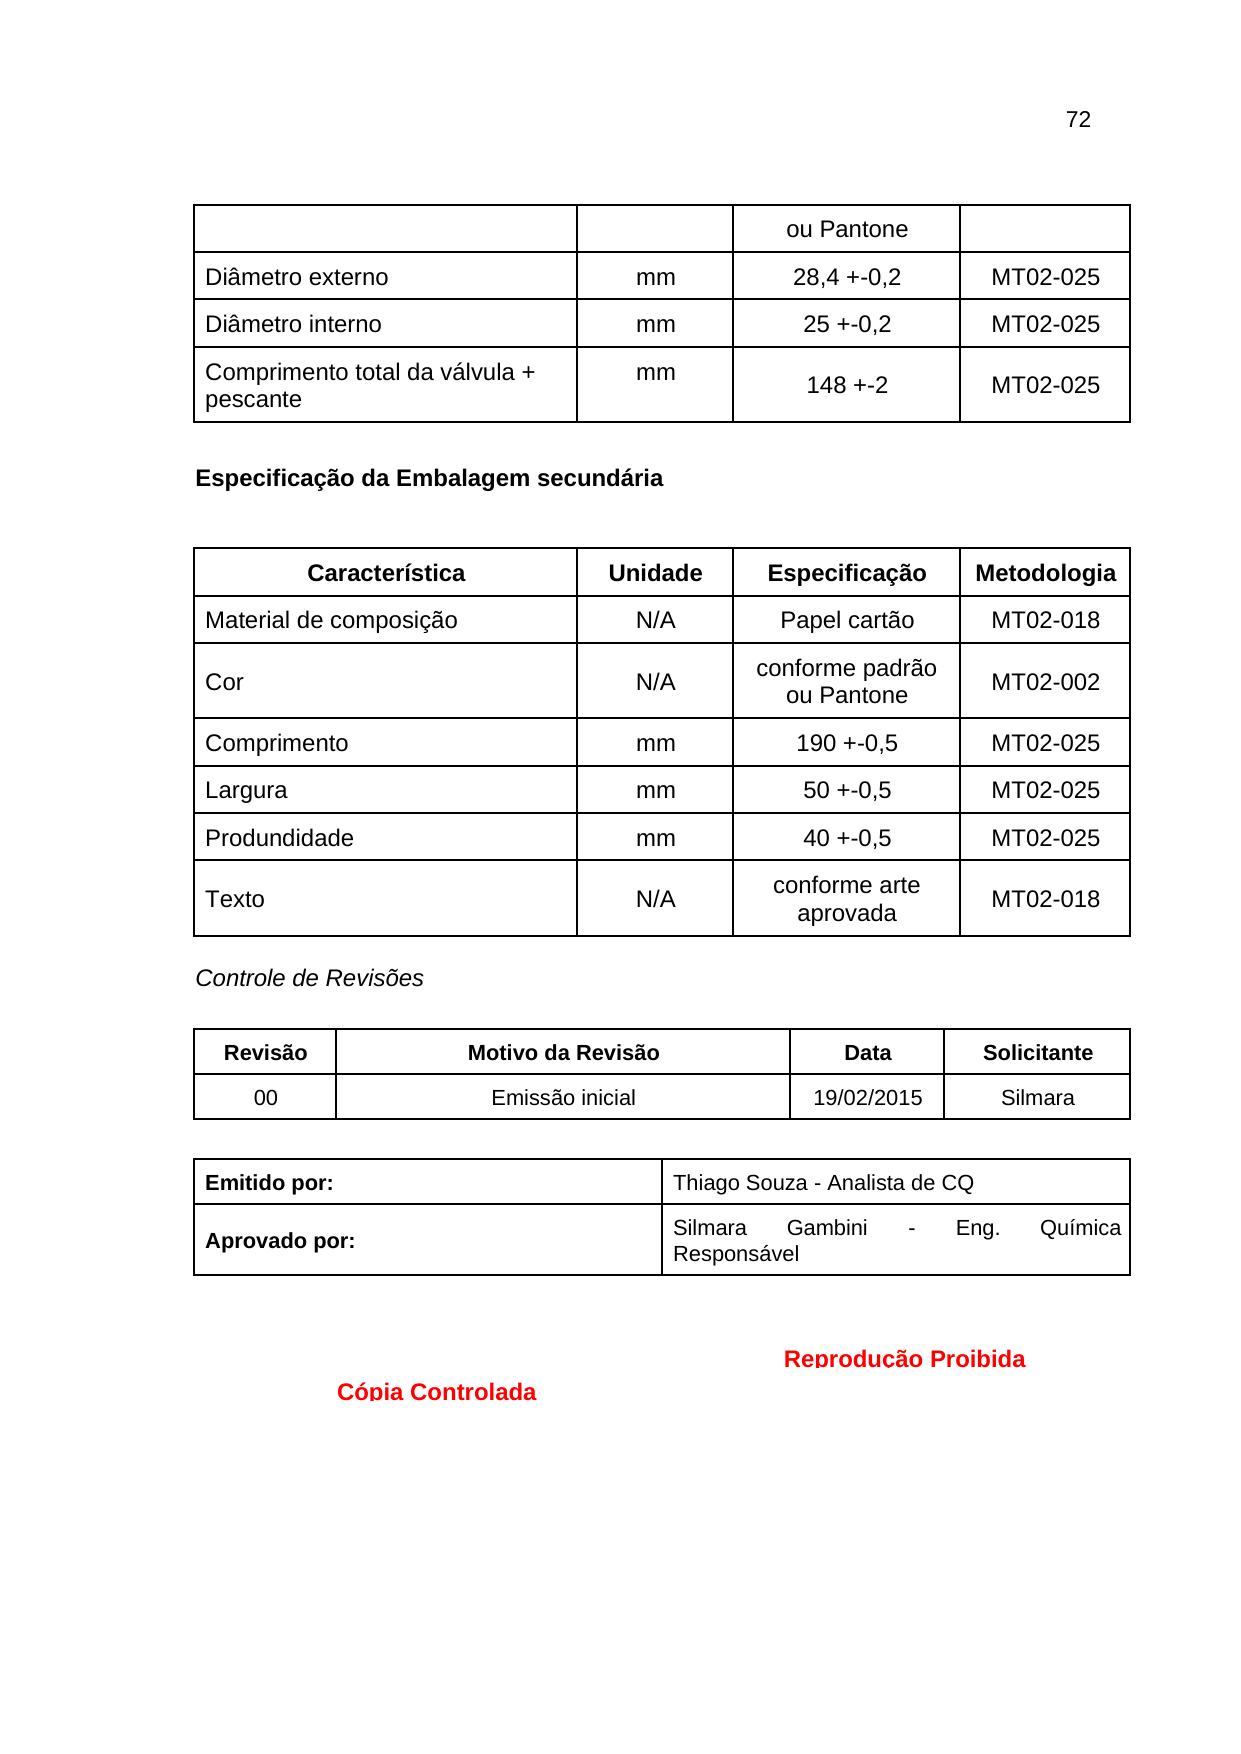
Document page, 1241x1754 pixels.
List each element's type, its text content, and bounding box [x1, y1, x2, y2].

table_header Unidade [578, 549, 732, 595]
table_cell 148 +-2 [734, 348, 959, 421]
table_cell Texto [195, 861, 576, 934]
table_cell N/A [578, 861, 732, 934]
table_cell 190 +-0,5 [734, 719, 959, 764]
table_cell mm [578, 300, 732, 346]
text Controle de Revisões [195, 964, 1161, 991]
table_header Thiago Souza - Analista de CQ [663, 1160, 1129, 1203]
table_cell Comprimento [195, 719, 576, 764]
table_cell 00 [195, 1075, 335, 1118]
table_cell Largura [195, 767, 576, 812]
table_cell MT02-018 [961, 861, 1129, 934]
table_cell Comprimento total da válvula + pescante [195, 348, 576, 421]
table_cell mm [578, 253, 732, 298]
table_header ou Pantone [734, 206, 959, 251]
text Especificação da Embalagem secundária [195, 464, 1161, 492]
table_cell Eng. [934, 1205, 1018, 1274]
table_cell Produndidade [195, 814, 576, 859]
table_header Emitido por: [195, 1160, 661, 1203]
table_cell Cor [195, 644, 576, 717]
table_cell MT02-025 [961, 348, 1129, 421]
table_header Revisão [195, 1030, 335, 1073]
table_cell 19/02/2015 [791, 1075, 943, 1118]
table_cell N/A [578, 597, 732, 642]
table_cell Diâmetro externo [195, 253, 576, 298]
table_header Data [791, 1030, 943, 1073]
table_cell 28,4 +-0,2 [734, 253, 959, 298]
table_cell 40 +-0,5 [734, 814, 959, 859]
table_header Especificação [734, 549, 959, 595]
table_header [578, 206, 732, 251]
table_cell - [888, 1205, 934, 1274]
table_header [195, 206, 576, 251]
table_cell mm [578, 814, 732, 859]
table_cell Silmara [945, 1075, 1129, 1118]
table_header Motivo da Revisão [337, 1030, 789, 1073]
table_cell Diâmetro interno [195, 300, 576, 346]
table_cell conforme arte aprovada [734, 861, 959, 934]
table_cell mm [578, 767, 732, 812]
table_cell MT02-018 [961, 597, 1129, 642]
table_header Metodologia [961, 549, 1129, 595]
table_cell MT02-025 [961, 767, 1129, 812]
table_cell Química [1019, 1205, 1129, 1274]
table_cell Papel cartão [734, 597, 959, 642]
table_header Característica [195, 549, 576, 595]
table_cell MT02-025 [961, 814, 1129, 859]
table_cell mm [578, 719, 732, 764]
table_cell MT02-025 [961, 253, 1129, 298]
table_cell Silmara Gambini Responsável [663, 1205, 887, 1274]
table_cell Emissão inicial [337, 1075, 789, 1118]
table_header [961, 206, 1129, 251]
table_cell 50 +-0,5 [734, 767, 959, 812]
table_cell 25 +-0,2 [734, 300, 959, 346]
table_cell MT02-025 [961, 300, 1129, 346]
table_cell mm [578, 348, 732, 421]
table_header Solicitante [945, 1030, 1129, 1073]
table_cell Material de composição [195, 597, 576, 642]
table_cell Aprovado por: [195, 1205, 661, 1274]
table_cell N/A [578, 644, 732, 717]
table_cell MT02-025 [961, 719, 1129, 764]
table_cell conforme padrão ou Pantone [734, 644, 959, 717]
table_cell MT02-002 [961, 644, 1129, 717]
